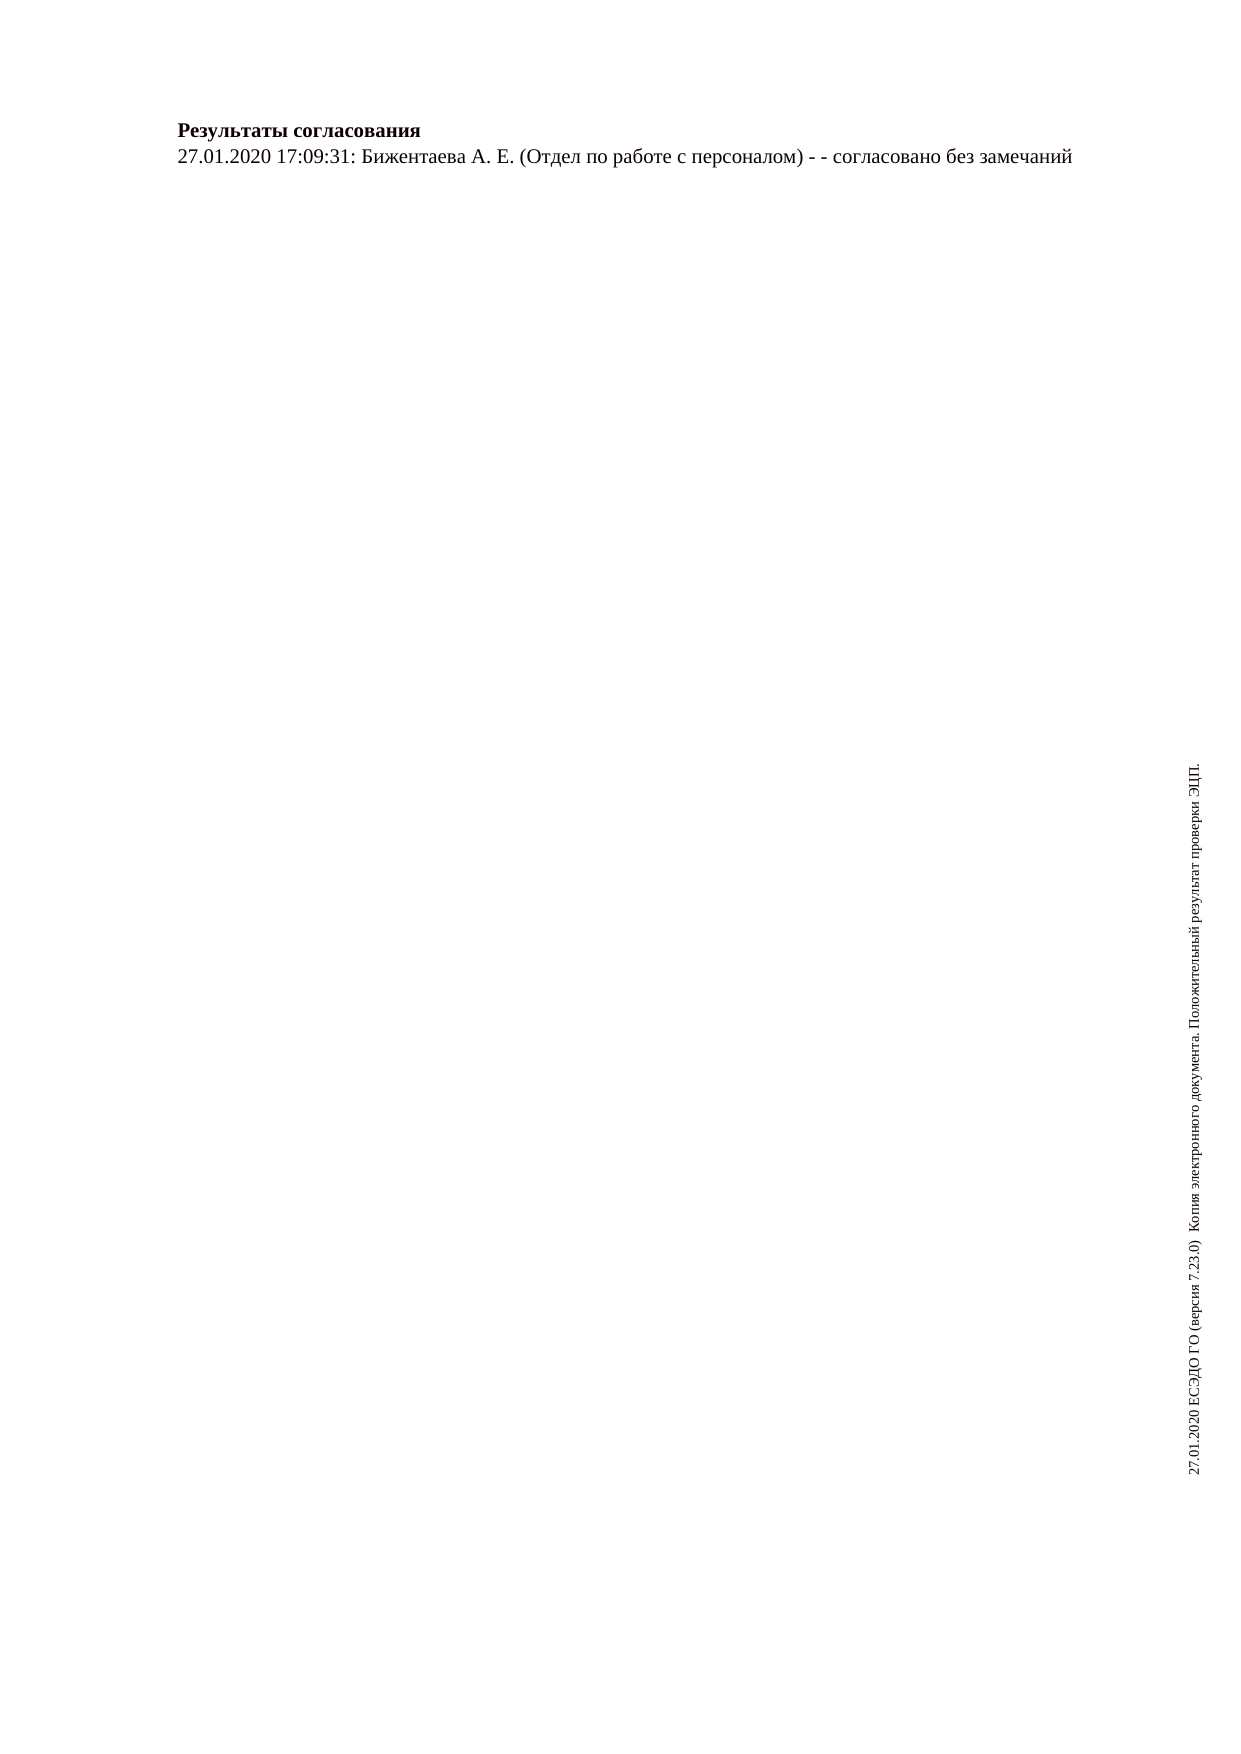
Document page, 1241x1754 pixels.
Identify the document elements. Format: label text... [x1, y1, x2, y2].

text Результаты согласования 27.01.2020 17:09:31: Бижентаева А. Е. (Отдел по работе с персоналом) - - cогласовано без замечаний [177, 118, 1152, 198]
